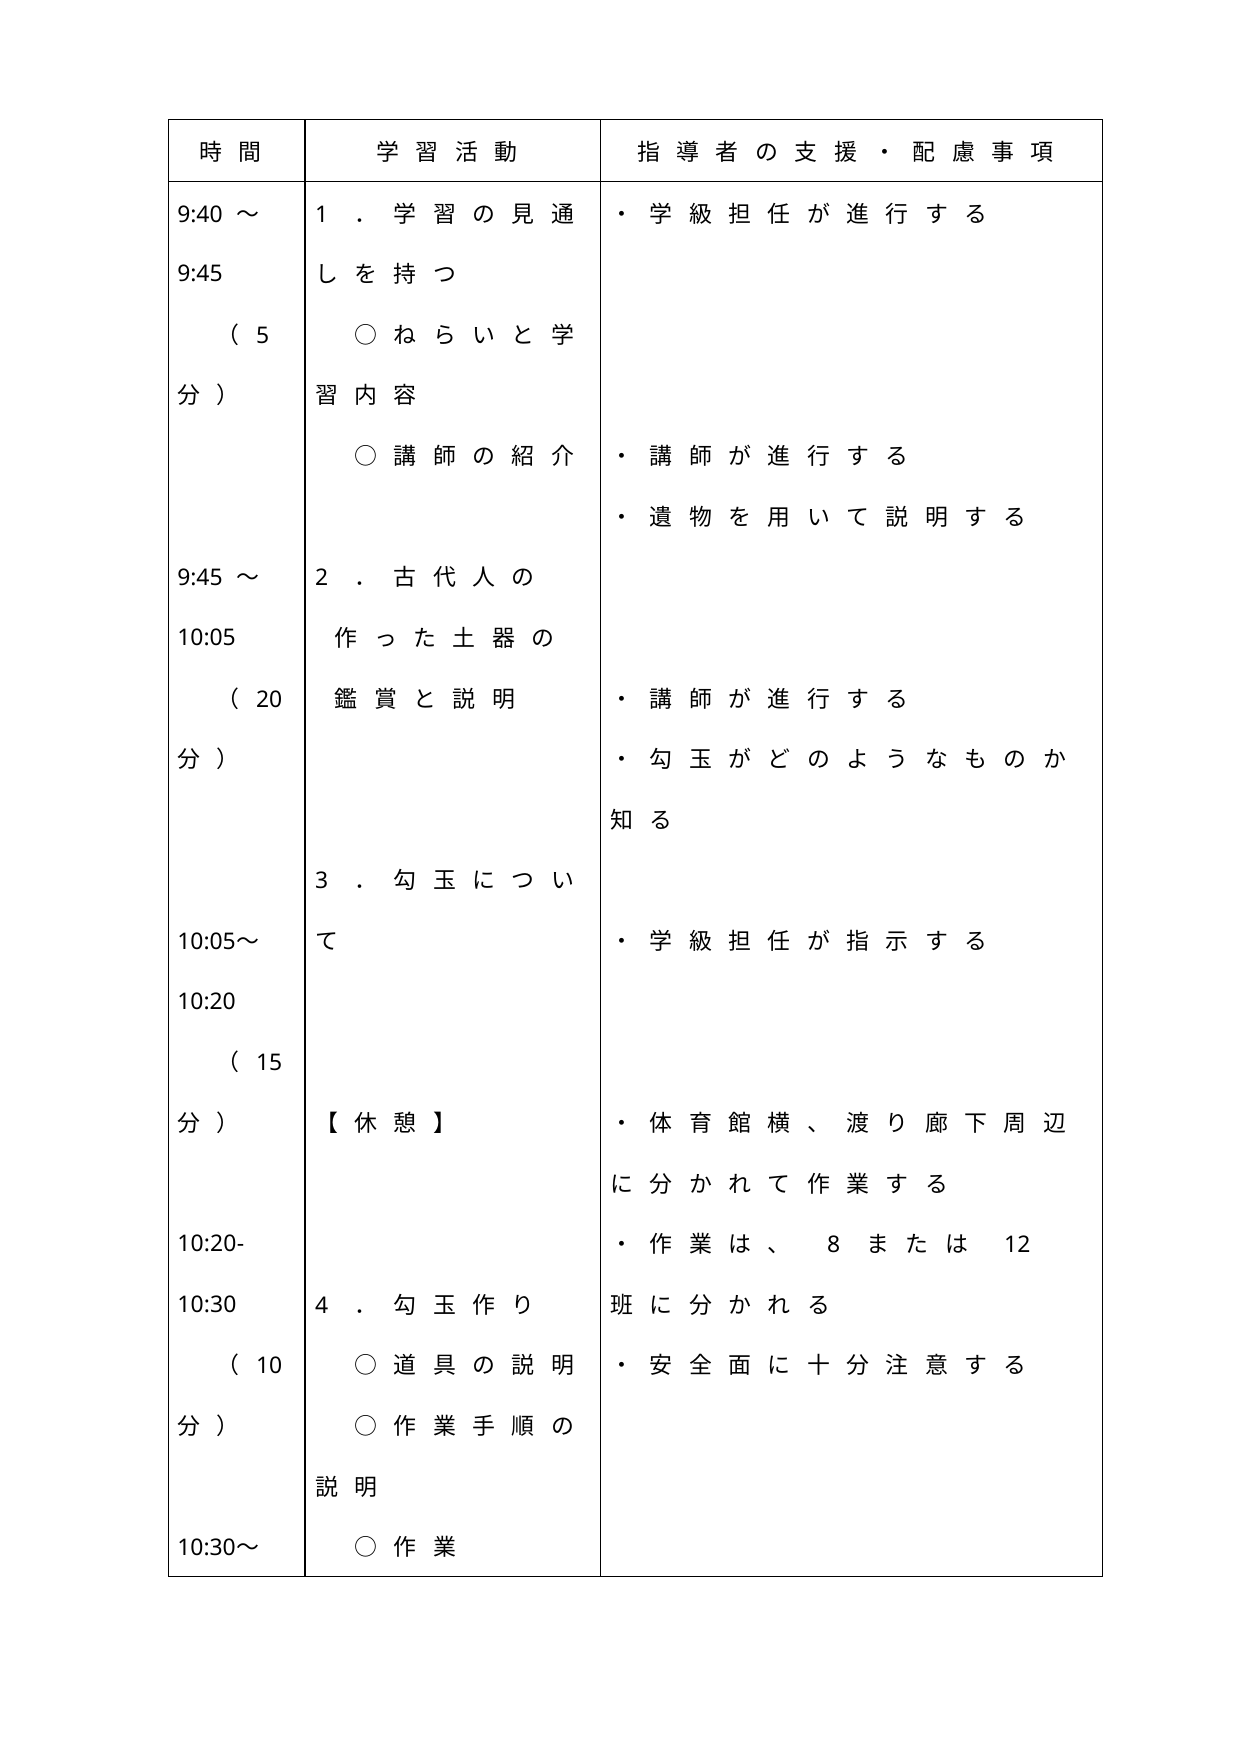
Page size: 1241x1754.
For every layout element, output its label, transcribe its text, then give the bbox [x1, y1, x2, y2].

table_header 学習活動 [306, 120, 600, 181]
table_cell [601, 182, 1102, 1576]
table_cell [306, 182, 600, 1576]
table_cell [169, 182, 304, 1576]
table_header 時間 [169, 120, 304, 181]
table_header 指導者の支援・配慮事項 [601, 120, 1102, 181]
